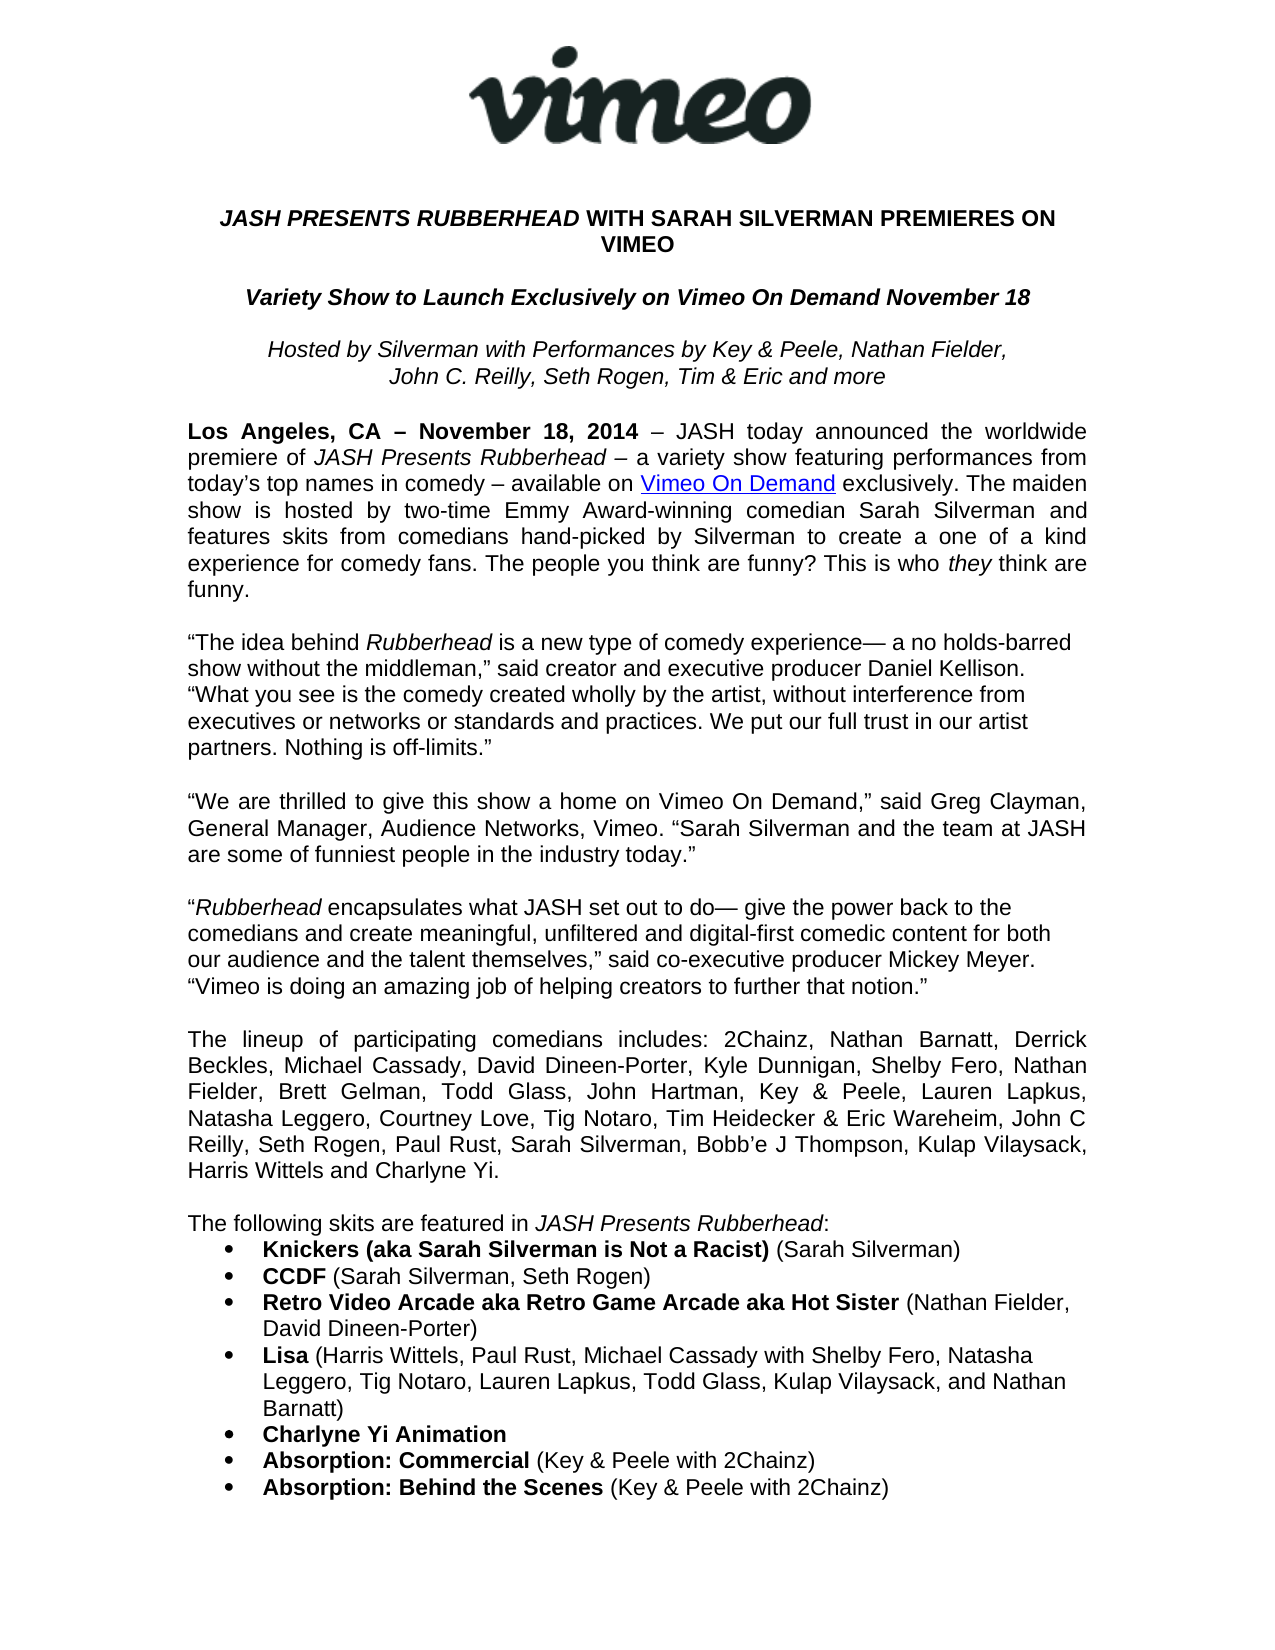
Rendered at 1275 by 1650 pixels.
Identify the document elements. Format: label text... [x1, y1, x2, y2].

text “Rubberhead encapsulates what JASH set out to do— give the power back to the comedians and create meaningful, unfiltered and digital-first comedic content for both our audience and the talent themselves,” said co-executive producer Mickey Meyer. “Vimeo is doing an amazing job of helping creators to further that notion.” [187, 894, 1087, 999]
picture [468, 46, 812, 144]
list Absorption: Commercial (Key & Peele with 2Chainz) [225, 1447, 1087, 1473]
list Lisa (Harris Wittels, Paul Rust, Michael Cassady with Shelby Fero, Natasha Leggero, Tig Notaro, Lauren Lapkus, Todd Glass, Kulap Vilaysack, and Nathan Barnatt) [225, 1342, 1087, 1421]
text The lineup of participating comedians includes: 2Chainz, Nathan Barnatt, Derrick Beckles, Michael Cassady, David Dineen-Porter, Kyle Dunnigan, Shelby Fero, Nathan Fielder, Brett Gelman, Todd Glass, John Hartman, Key & Peele, Lauren Lapkus, Natasha Leggero, Courtney Love, Tig Notaro, Tim Heidecker & Eric Wareheim, John C Reilly, Seth Rogen, Paul Rust, Sarah Silverman, Bobb’e J Thompson, Kulap Vilaysack, Harris Wittels and Charlyne Yi. [187, 1026, 1087, 1184]
list Retro Video Arcade aka Retro Game Arcade aka Hot Sister (Nathan Fielder, David Dineen-Porter) [225, 1289, 1087, 1342]
list Charlyne Yi Animation [225, 1421, 1087, 1447]
text Los Angeles, CA – November 18, 2014 – JASH today announced the worldwide premiere of JASH Presents Rubberhead – a variety show featuring performances from today’s top names in comedy – available on Vimeo On Demand exclusively. The maiden show is hosted by two-time Emmy Award-winning comedian Sarah Silverman and features skits from comedians hand-picked by Silverman to create a one of a kind experience for comedy fans. The people you think are funny? This is who they think are funny. [187, 418, 1087, 602]
text John C. Reilly, Seth Rogen, Tim & Eric and more [187, 363, 1087, 389]
list Knickers (aka Sarah Silverman is Not a Racist) (Sarah Silverman) [225, 1236, 1087, 1263]
text “The idea behind Rubberhead is a new type of comedy experience— a no holds-barred show without the middleman,” said creator and executive producer Daniel Kellison. “What you see is the comedy created wholly by the artist, without interference from executives or networks or standards and practices. We put our full trust in our artist partners. Nothing is off-limits.” [187, 628, 1087, 760]
text Variety Show to Launch Exclusively on Vimeo On Demand November 18 [187, 283, 1087, 310]
text JASH PRESENTS RUBBERHEAD WITH SARAH SILVERMAN PREMIERES ON VIMEO [187, 204, 1087, 257]
text “We are thrilled to give this show a home on Vimeo On Demand,” said Greg Clayman, General Manager, Audience Networks, Vimeo. “Sarah Silverman and the team at JASH are some of funniest people in the industry today.” [187, 788, 1087, 867]
text Hosted by Silverman with Performances by Key & Peele, Nathan Fielder, [187, 336, 1087, 363]
list Absorption: Behind the Scenes (Key & Peele with 2Chainz) [225, 1473, 1087, 1500]
text The following skits are featured in JASH Presents Rubberhead: [187, 1210, 1087, 1236]
list CCDF (Sarah Silverman, Seth Rogen) [225, 1263, 1087, 1289]
